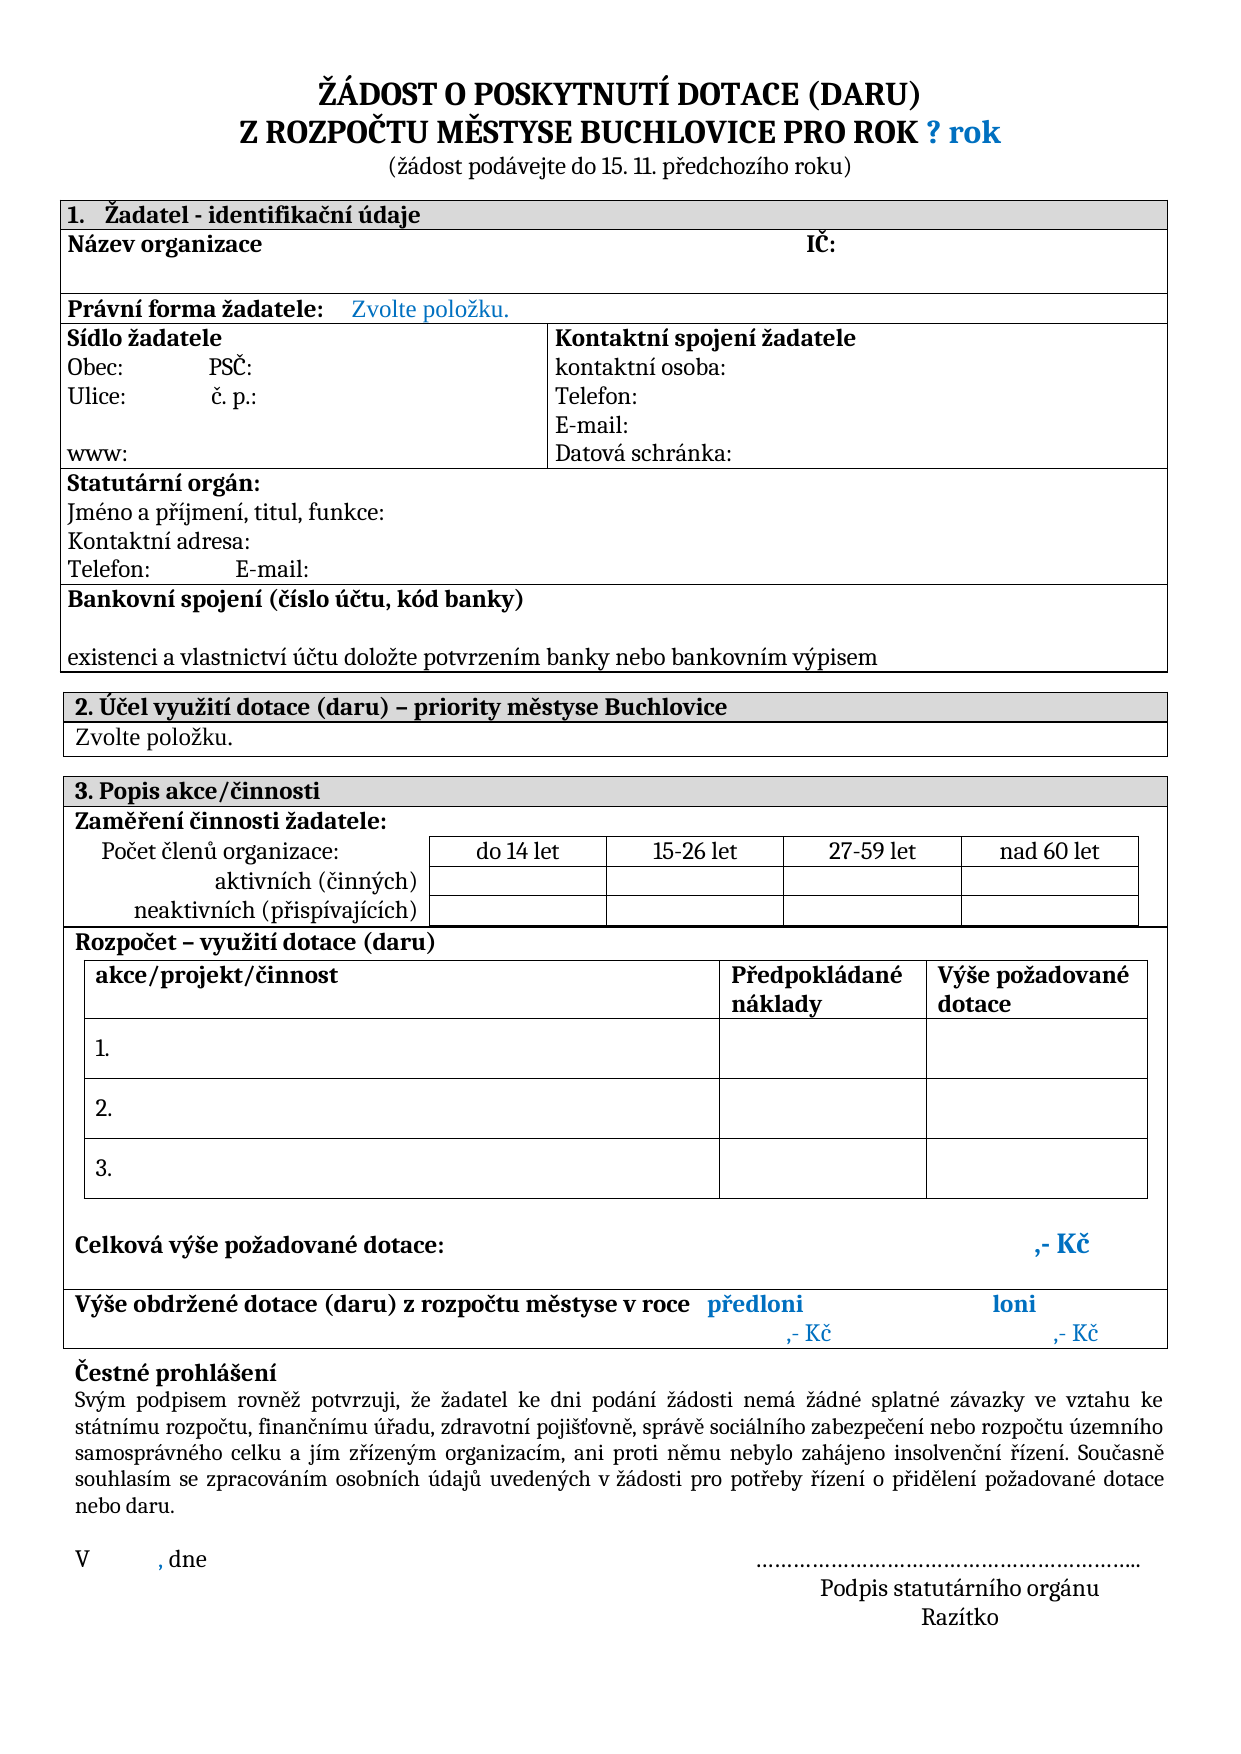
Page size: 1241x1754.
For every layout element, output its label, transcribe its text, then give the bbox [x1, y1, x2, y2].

text Podpis statutárního orgánu [754, 1574, 1165, 1603]
table_cell Bankovní spojení (číslo účtu, kód banky) existenci a vlastnictví účtu doložte potvrzením banky nebo bankovním výpisem [61, 585, 1167, 671]
text Svým podpisem rovněž potvrzuji, že žadatel ke dni podání žádosti nemá žádné splatné závazky ve vztahu ke státnímu rozpočtu, finančnímu úřadu, zdravotní pojišťovně, správě sociálního zabezpečení nebo rozpočtu územního samosprávného celku a jím zřízeným organizacím, ani proti němu nebylo zahájeno insolvenční řízení. Současně souhlasím se zpracováním osobních údajů uvedených v žádosti pro potřeby řízení o přidělení požadované dotace nebo daru. [75, 1387, 1165, 1519]
table_cell Statutární orgán: Jméno a příjmení, titul, funkce: Kontaktní adresa: Telefon: E-mail: [61, 469, 1167, 584]
table_cell Výše obdržené dotace (daru) z rozpočtu městyse v roce ,- Kč ,- Kč [64, 1290, 1167, 1348]
table_header 2. Účel využití dotace (daru) – priority městyse Buchlovice [64, 693, 1167, 721]
text Čestné prohlášení [75, 1358, 1165, 1387]
text z rozpočtu MĚSTYSE BUCHLOVICE pro rok ? rok [75, 113, 1165, 152]
text Razítko [754, 1603, 1165, 1632]
table_header Žadatel - identifikační údaje [61, 201, 1167, 229]
table_cell Sídlo žadatele Obec: PSČ: Ulice: č. p.: www: [61, 324, 547, 468]
table_cell [64, 723, 1167, 756]
text (žádost podávejte do 15. 11. předchozího roku) [75, 152, 1165, 180]
text Žádost o poskytnutí dotace (DARU) [75, 75, 1165, 113]
table_cell Název organizace IČ: [61, 230, 1167, 293]
table_cell Zaměření činnosti žadatele: [64, 807, 1167, 926]
table_cell Kontaktní spojení žadatele kontaktní osoba: Telefon: E-mail: Datová schránka: [548, 324, 1167, 468]
table_cell Právní forma žadatele: [61, 294, 1167, 323]
text V , dne …………………………………………………….. [75, 1545, 1165, 1574]
table_cell Rozpočet – využití dotace (daru) Celková výše požadované dotace: ,- Kč [64, 928, 1167, 1289]
table_header 3. Popis akce/činnosti [64, 777, 1167, 806]
